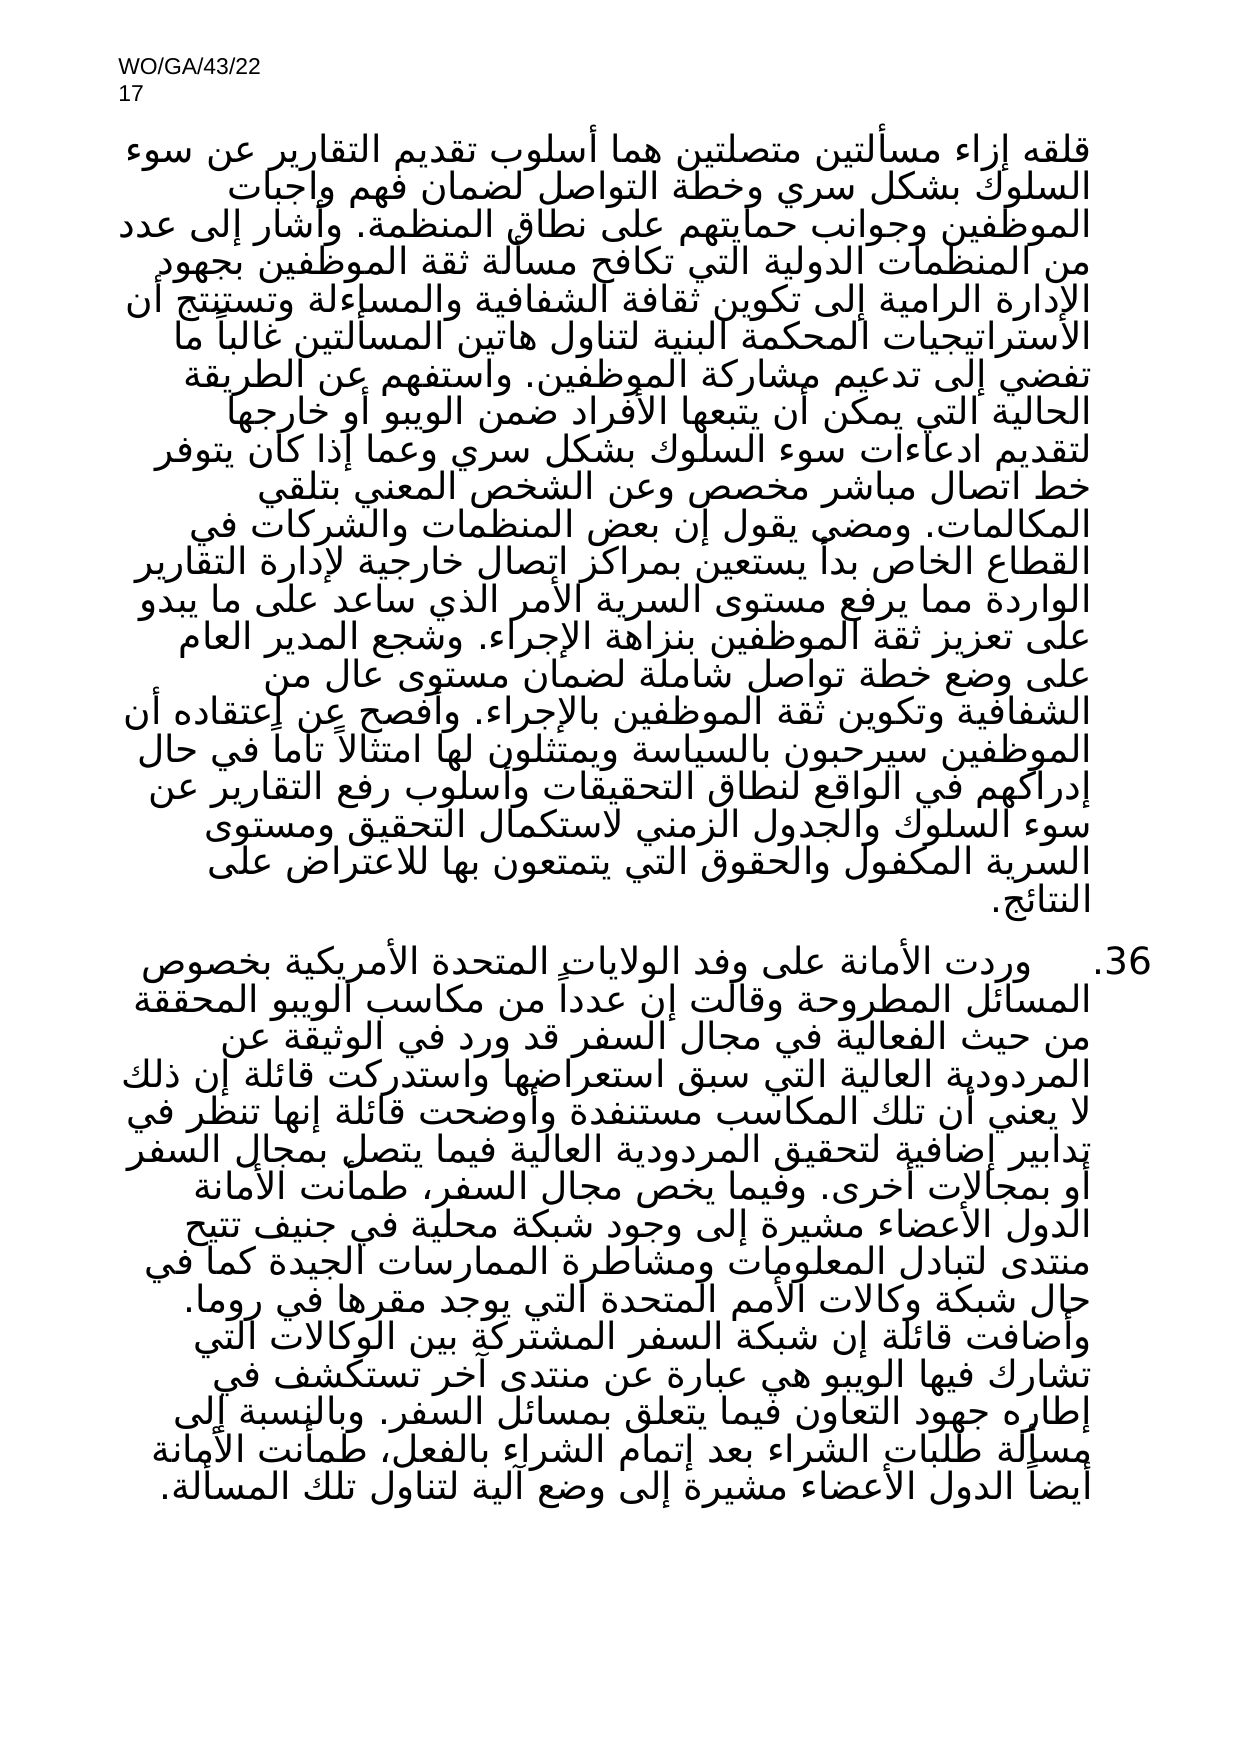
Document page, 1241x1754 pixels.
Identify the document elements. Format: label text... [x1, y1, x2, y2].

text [118, 132, 1092, 920]
text وردت الأمانة على وفد الولايات المتحدة الأمريكية بخصوص المسائل المطروحة وقالت إن عدداً من مكاسب الويبو المحققة من حيث الفعالية في مجال السفر قد ورد في الوثيقة عن المردودية العالية التي سبق استعراضها واستدركت قائلة إن ذلك لا يعني أن تلك المكاسب مستنفدة وأوضحت قائلة إنها تنظر في تدابير إضافية لتحقيق المردودية العالية فيما يتصل بمجال السفر أو بمجالات أخرى. وفيما يخص مجال السفر، طمأنت الأمانة الدول الأعضاء مشيرة إلى وجود شبكة محلية في جنيف تتيح منتدى لتبادل المعلومات ومشاطرة الممارسات الجيدة كما في حال شبكة وكالات الأمم المتحدة التي يوجد مقرها في روما. وأضافت قائلة إن شبكة السفر المشتركة بين الوكالات التي تشارك فيها الويبو هي عبارة عن منتدى آخر تستكشف في إطاره جهود التعاون فيما يتعلق بمسائل السفر. وبالنسبة إلى مسألة طلبات الشراء بعد إتمام الشراء بالفعل، طمأنت الأمانة أيضاً الدول الأعضاء مشيرة إلى وضع آلية لتناول تلك المسألة. [118, 945, 1092, 1507]
